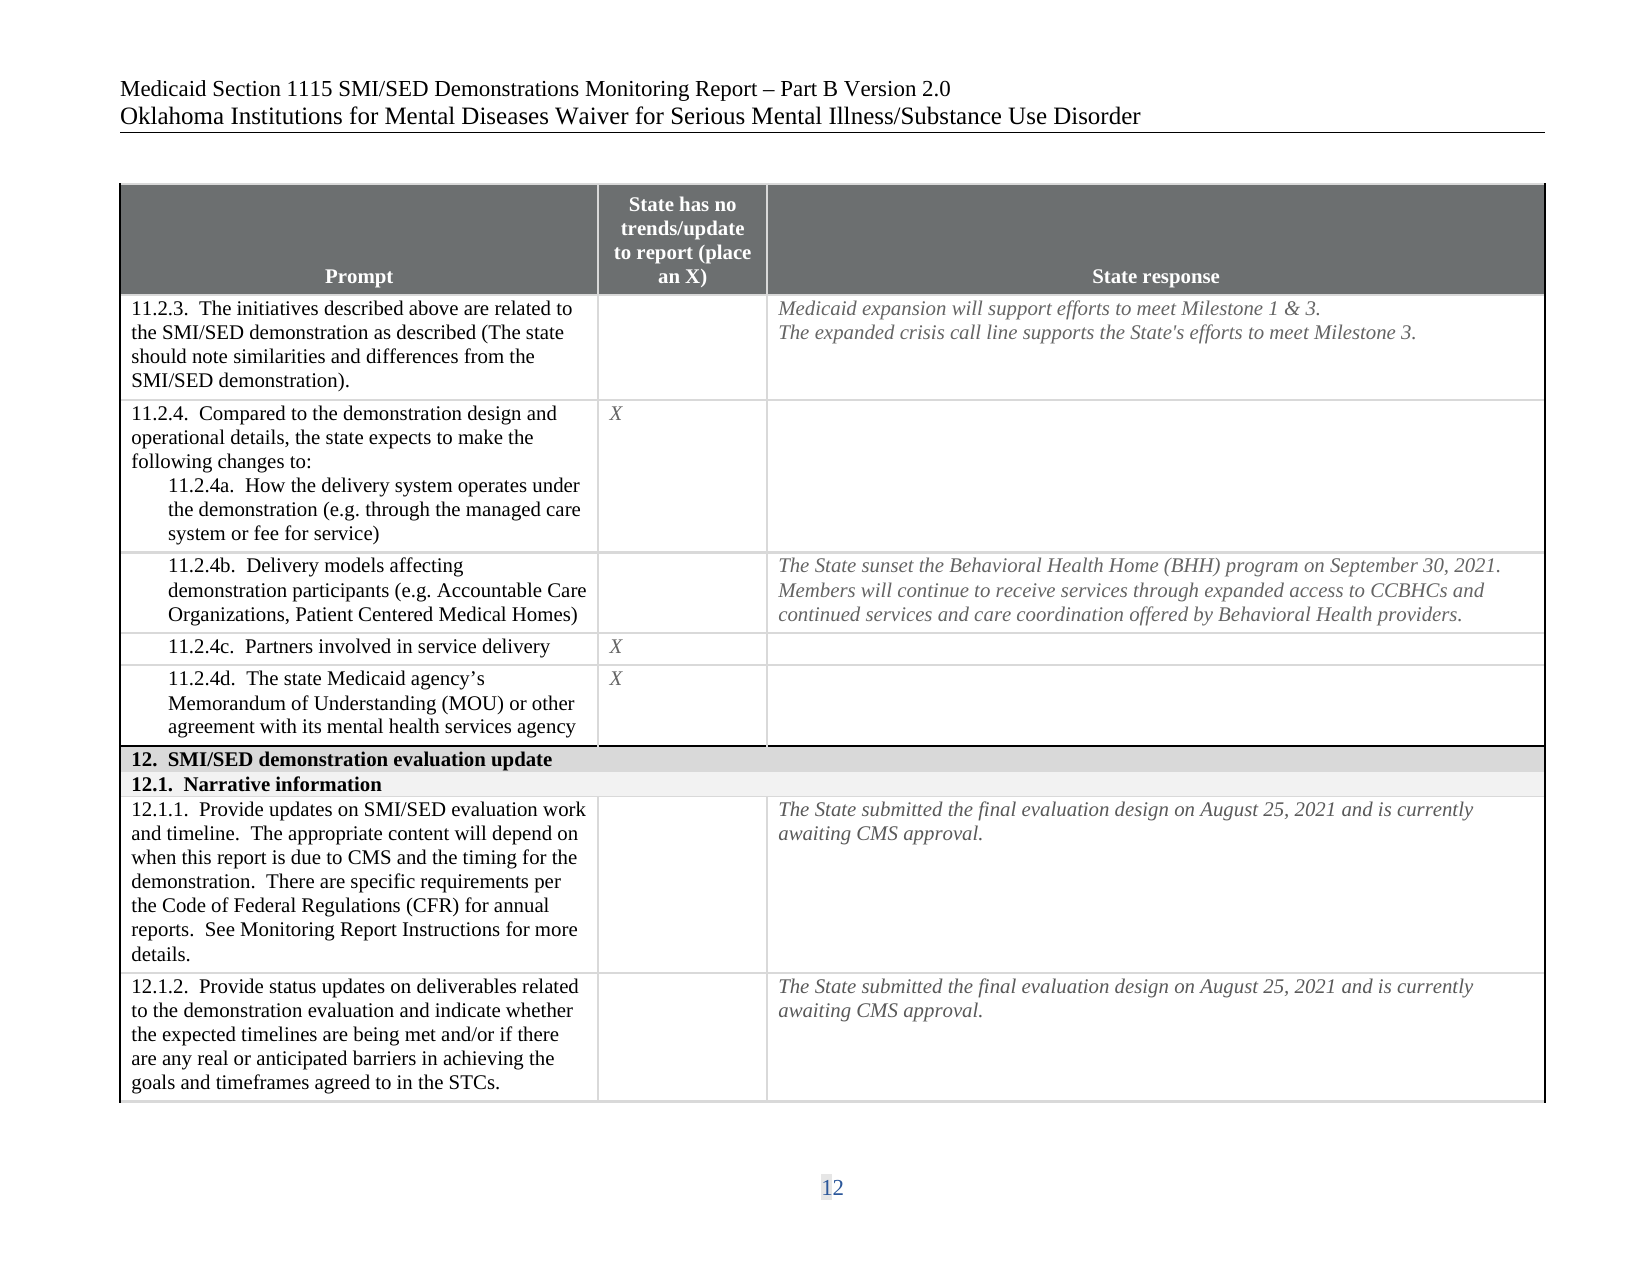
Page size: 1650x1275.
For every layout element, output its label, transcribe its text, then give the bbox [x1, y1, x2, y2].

table_cell 12.1. Narrative information [121, 772, 1544, 796]
table_cell 11.2.4c. Partners involved in service delivery [121, 634, 597, 664]
table_cell 12.1.2. Provide status updates on deliverables related to the demonstration evaluation and indicate whether the expected timelines are being met and/or if there are any real or anticipated barriers in achieving the goals and timeframes agreed to in the STCs. [121, 974, 597, 1100]
table_cell 11.2.4d. The state Medicaid agency’s Memorandum of Understanding (MOU) or other agreement with its mental health services agency [121, 666, 597, 745]
table_cell The State submitted the final evaluation design on August 25, 2021 and is currently awaiting CMS approval. [768, 974, 1544, 1100]
table_cell [768, 634, 1544, 664]
table_cell [599, 554, 766, 632]
table_cell X [599, 666, 766, 745]
table_cell X [599, 634, 766, 664]
table_cell The State submitted the final evaluation design on August 25, 2021 and is currently awaiting CMS approval. [768, 797, 1544, 972]
table_cell 11.2.3. The initiatives described above are related to the SMI/SED demonstration as described (The state should note similarities and differences from the SMI/SED demonstration). [121, 296, 597, 399]
table_cell 12.1.1. Provide updates on SMI/SED evaluation work and timeline. The appropriate content will depend on when this report is due to CMS and the timing for the demonstration. There are specific requirements per the Code of Federal Regulations (CFR) for annual reports. See Monitoring Report Instructions for more details. [121, 797, 597, 972]
table_cell 12. SMI/SED demonstration evaluation update [121, 747, 1544, 771]
table_cell [599, 797, 766, 972]
table_cell The State sunset the Behavioral Health Home (BHH) program on September 30, 2021. Members will continue to receive services through expanded access to CCBHCs and continued services and care coordination offered by Behavioral Health providers. [768, 554, 1544, 632]
table_cell X [599, 401, 766, 551]
table_header Prompt [121, 185, 597, 294]
table_cell [599, 974, 766, 1100]
table_cell 11.2.4b. Delivery models affecting demonstration participants (e.g. Accountable Care Organizations, Patient Centered Medical Homes) [121, 554, 597, 632]
table_header State response [768, 185, 1544, 294]
table_header State has no trends/update to report (place an X) [599, 185, 766, 294]
table_cell 11.2.4. Compared to the demonstration design and operational details, the state expects to make the following changes to: 11.2.4a. How the delivery system operates under the demonstration (e.g. through the managed care system or fee for service) [121, 401, 597, 551]
table_cell [768, 401, 1544, 551]
table_cell [768, 666, 1544, 745]
table_cell Medicaid expansion will support efforts to meet Milestone 1 & 3. The expanded crisis call line supports the State's efforts to meet Milestone 3. [768, 296, 1544, 399]
table_cell [599, 296, 766, 399]
